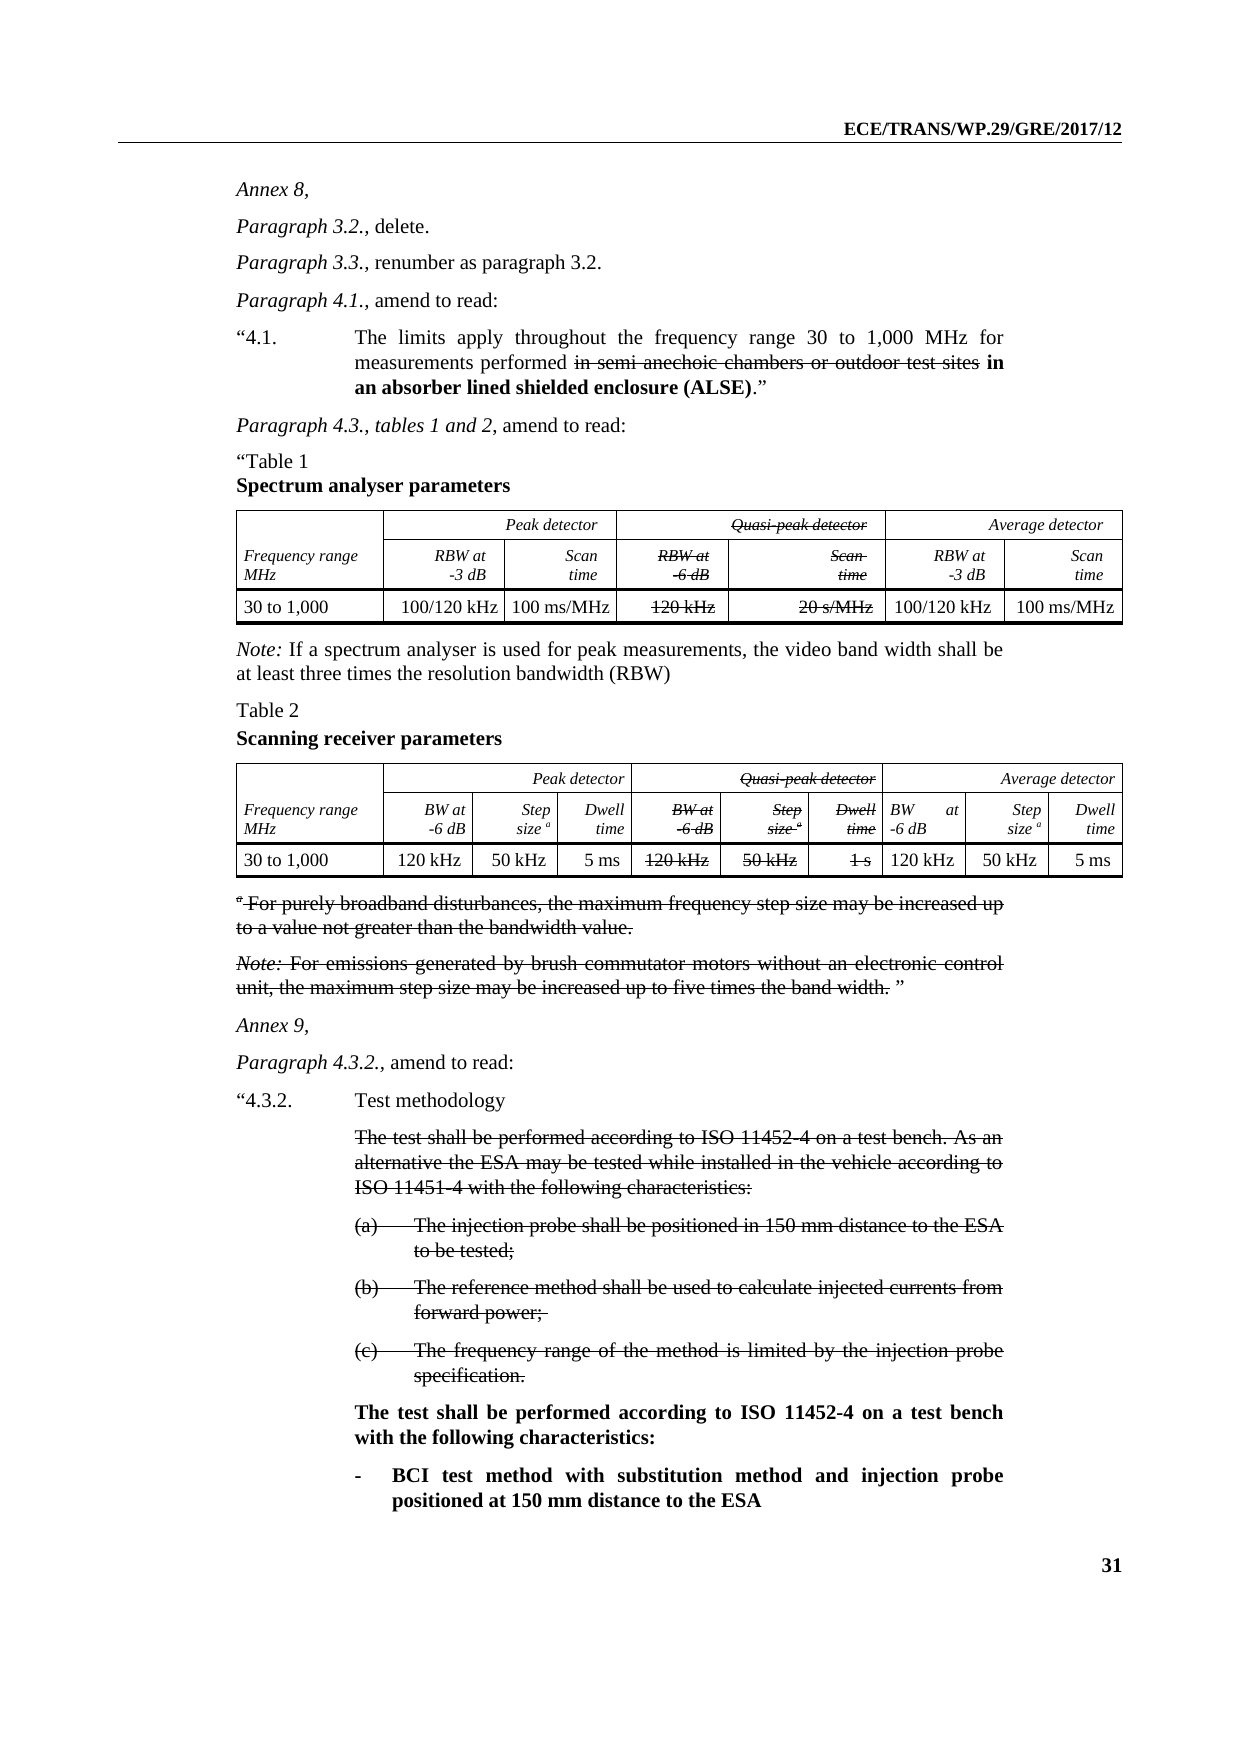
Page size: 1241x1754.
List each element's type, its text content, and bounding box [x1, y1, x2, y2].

table_cell 100 ms/MHz [1005, 591, 1122, 621]
table_header Average detector [886, 511, 1122, 538]
table_header Peak detector [384, 764, 631, 792]
table_cell 5 ms [558, 845, 631, 875]
text Paragraph 4.3., tables 1 and 2, amend to read: [236, 412, 1004, 437]
table_cell 120 kHz [617, 591, 728, 621]
table_cell BW at -6 dB [632, 793, 720, 842]
table_cell 20 s/MHz [729, 591, 885, 621]
table_header Quasi-peak detector [632, 764, 882, 792]
table_header Frequency range MHz [237, 764, 383, 842]
text The test shall be performed according to ISO 11452-4 on a test bench with the following characteristics: [354, 1399, 1004, 1449]
text (b) The reference method shall be used to calculate injected currents from forward power; [354, 1274, 1004, 1324]
text Note: For emissions generated by brush commutator motors without an electronic control unit, the maximum step size may be increased up to five times the band width. ” [236, 951, 1004, 964]
table_cell Dwell time [1049, 793, 1122, 842]
text Annex 8, [236, 177, 1122, 201]
table_cell Step size a [721, 793, 808, 842]
table_cell RBW at -3 dB [886, 540, 1004, 588]
text Note: If a spectrum analyser is used for peak measurements, the video band width shall be at least three times the resolution bandwidth (RBW) [236, 637, 1004, 685]
table_cell 120 kHz [632, 845, 720, 875]
table_cell 30 to 1,000 [237, 845, 383, 875]
table_cell Dwell time [558, 793, 631, 842]
table_cell BW at -6 dB [883, 793, 965, 842]
text Note: For emissions generated by brush commutator motors without an electronic control unit, the maximum step size may be increased up to five times the band width. ” [236, 965, 1004, 999]
text a For purely broadband disturbances, the maximum frequency step size may be increased up to a value not greater than the bandwidth value. [236, 891, 1004, 939]
table_header Frequency range MHz [237, 511, 383, 588]
table_cell 120 kHz [384, 845, 472, 875]
table_cell 1 s [809, 845, 882, 875]
table_cell Dwell time [809, 793, 882, 842]
table_cell 50 kHz [473, 845, 557, 875]
table_cell 100 ms/MHz [505, 591, 616, 621]
text Paragraph 4.1., amend to read: [236, 287, 1004, 312]
table_header Average detector [883, 764, 1122, 792]
table_cell 100/120 kHz [384, 591, 504, 621]
table_cell Scan time [729, 540, 885, 588]
table_cell RBW at -6 dB [617, 540, 728, 588]
text Annex 9, [236, 1012, 1004, 1037]
text (a) The injection probe shall be positioned in 150 mm distance to the ESA to be tested; [354, 1212, 1004, 1226]
text Table 2 [236, 698, 1004, 722]
text Scanning receiver parameters [236, 726, 1004, 750]
table_header Peak detector [384, 511, 616, 538]
table_cell Step size a [473, 793, 557, 842]
table_header Quasi-peak detector [617, 511, 885, 538]
table_cell 50 kHz [721, 845, 808, 875]
text Paragraph 3.3., renumber as paragraph 3.2. [236, 250, 1004, 274]
text “4.3.2. Test methodology [236, 1087, 1004, 1112]
text (c) The frequency range of the method is limited by the injection probe specification. [354, 1352, 1004, 1387]
table_cell RBW at -3 dB [384, 540, 504, 588]
text Paragraph 4.3.2., amend to read: [236, 1049, 1004, 1074]
table_cell 100/120 kHz [886, 591, 1004, 621]
table_cell 50 kHz [966, 845, 1048, 875]
text “Table 1 [236, 449, 1004, 473]
text Paragraph 3.2., delete. [236, 214, 1122, 238]
text (c) The frequency range of the method is limited by the injection probe specification. [354, 1337, 1004, 1351]
text The test shall be performed according to ISO 11452-4 on a test bench. As an alternative the ESA may be tested while installed in the vehicle according to ISO 11451-4 with the following characteristics: [354, 1124, 1004, 1199]
table_cell Scan time [505, 540, 616, 588]
table_cell 5 ms [1049, 845, 1122, 875]
table_cell Scan time [1005, 540, 1122, 588]
table_cell 30 to 1,000 [237, 591, 383, 621]
table_cell BW at -6 dB [384, 793, 472, 842]
list BCI test method with substitution method and injection probe positioned at 150 mm distance to the ESA [354, 1462, 1004, 1512]
text Spectrum analyser parameters [236, 473, 1004, 497]
table_cell Step size a [966, 793, 1048, 842]
text (a) The injection probe shall be positioned in 150 mm distance to the ESA to be tested; [354, 1227, 1004, 1262]
table_cell 120 kHz [883, 845, 965, 875]
text “4.1. The limits apply throughout the frequency range 30 to 1,000 MHz for measurements performed in semi anechoic chambers or outdoor test sites in an absorber lined shielded enclosure (ALSE).” [236, 324, 1004, 399]
